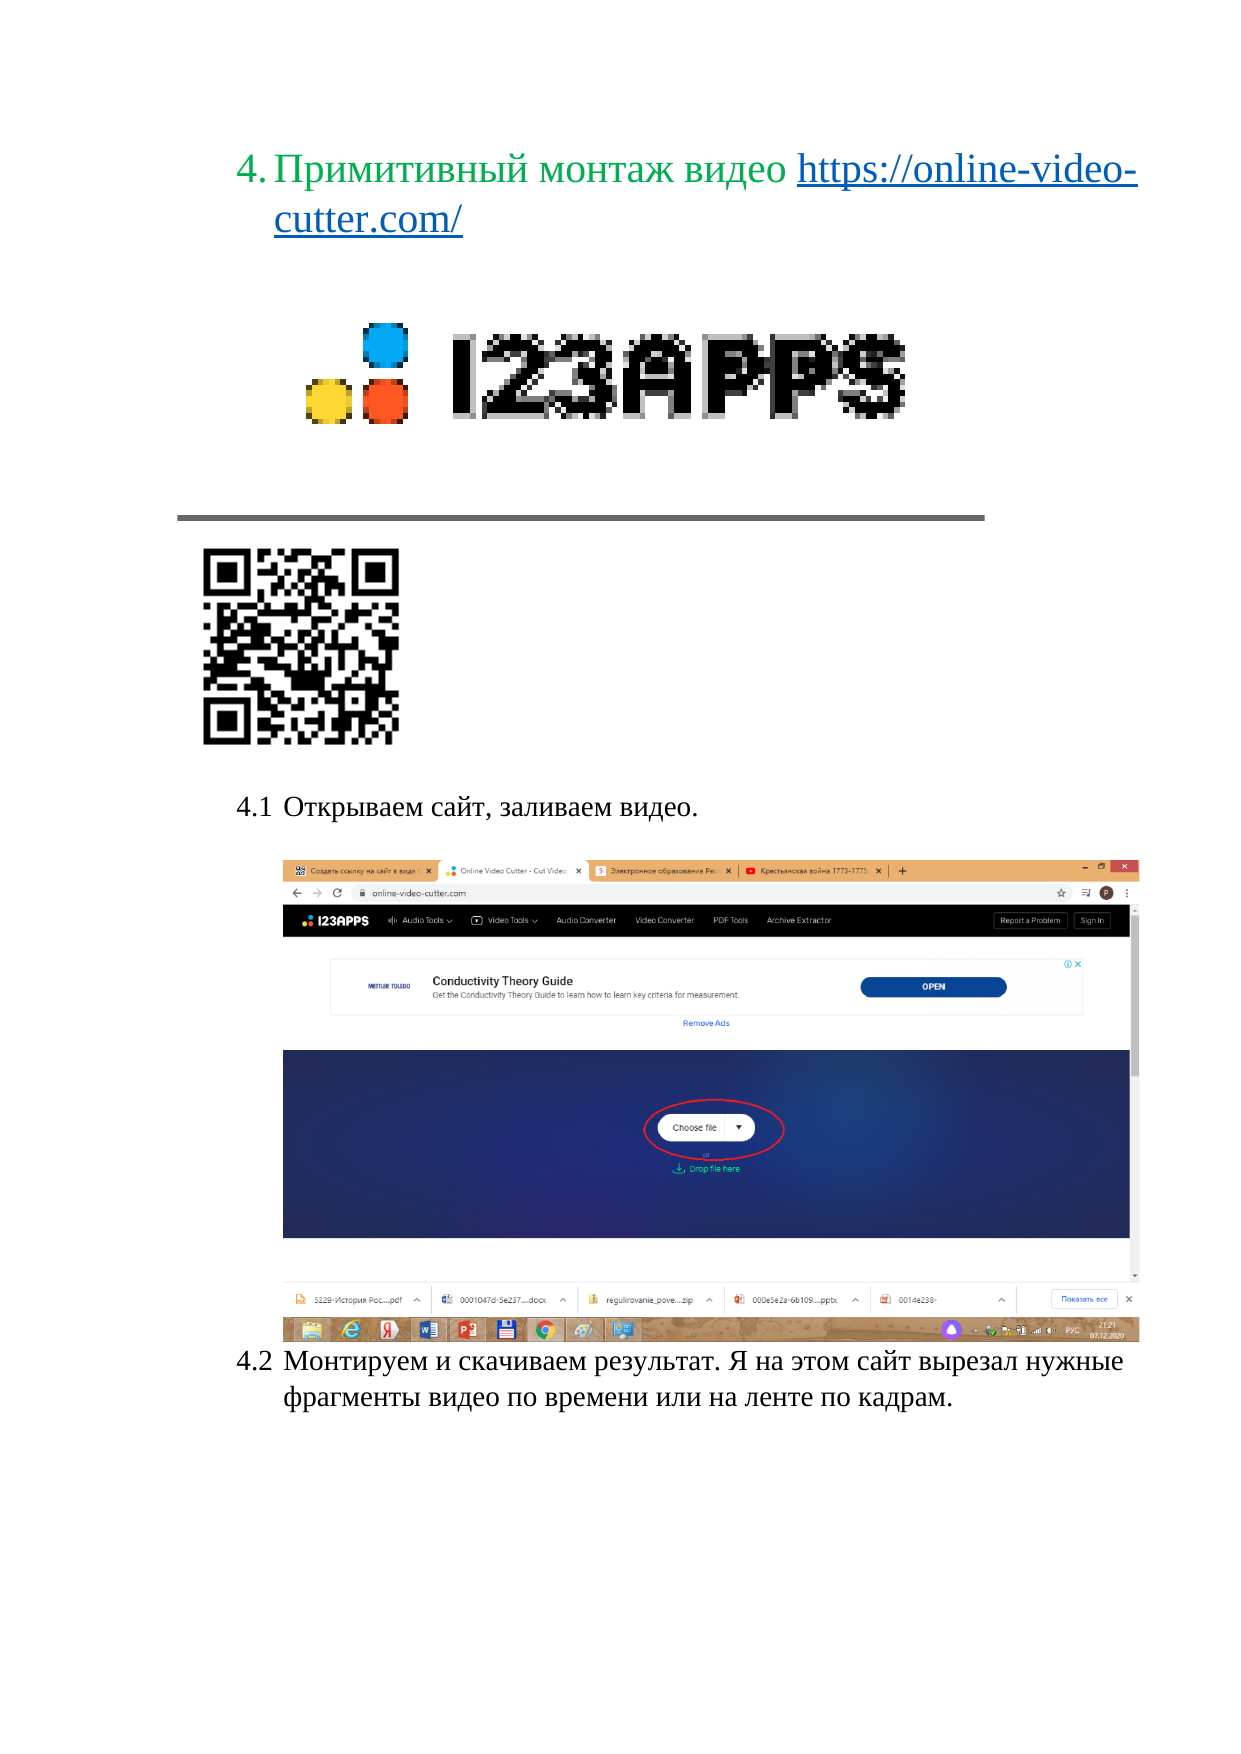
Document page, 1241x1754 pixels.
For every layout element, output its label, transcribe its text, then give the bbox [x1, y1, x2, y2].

list Монтируем и скачиваем результат. Я на этом сайт вырезал нужные фрагменты видео по времени или на ленте по кадрам. [236, 1343, 1152, 1413]
picture [283, 860, 1140, 1342]
picture [177, 522, 426, 772]
list Примитивный монтаж видео https://online-video-cutter.com/ [236, 143, 1152, 242]
list Открываем сайт, заливаем видео. [236, 789, 1152, 823]
picture [177, 244, 985, 521]
